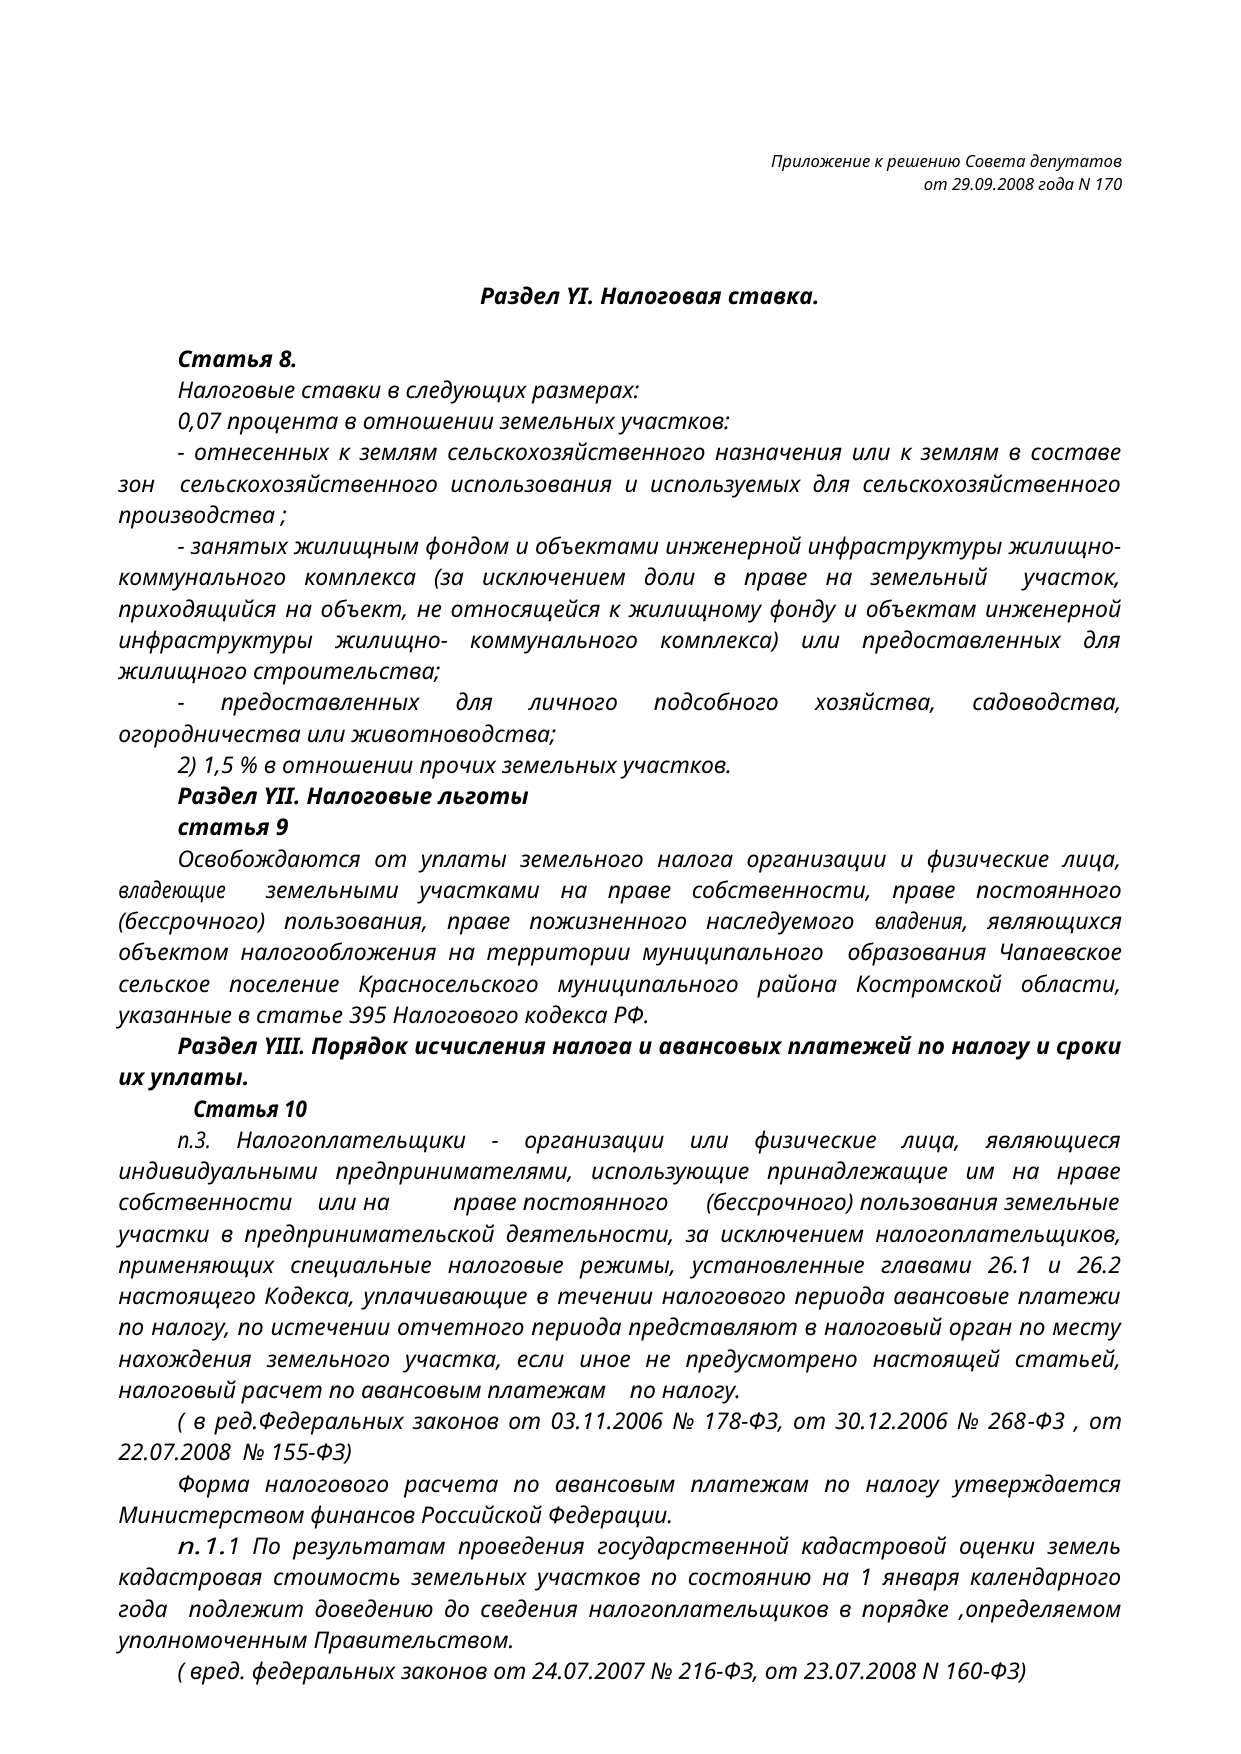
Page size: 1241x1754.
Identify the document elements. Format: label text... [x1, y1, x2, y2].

text Раздел YIII. Порядок исчисления налога и авансовых платежей по налогу и сроки их уплаты. [118, 1030, 1122, 1092]
text 0,07 процента в отношении земельных участков: [118, 405, 1122, 436]
text - отнесенных к землям сельскохозяйственного назначения или к землям в составе зон сельскохозяйственного использования и используемых для сельскохозяйственного производства ; [118, 436, 1122, 530]
text п.3. Налогоплательщики - организации или физические лица, являющиеся индивидуальными предпринимателями, использующие принадлежащие им на нраве собственности или на праве постоянного (бессрочного) пользования земельные участки в предпринимательской деятельности, за исключением налогоплательщиков, применяющих специальные налоговые режимы, установленные главами 26.1 и 26.2 настоящего Кодекса, уплачивающие в течении налогового периода авансовые платежи по налогу, по истечении отчетного периода представляют в налоговый орган по месту нахождения земельного участка, если иное не предусмотрено настоящей статьей, налоговый расчет по авансовым платежам по налогу. [118, 1124, 1122, 1405]
text Статья 10 [118, 1092, 1122, 1124]
text Приложение к решению Совета депутатов [118, 149, 1122, 172]
text Раздел YI. Налоговая ставка. [118, 280, 1122, 311]
text Налоговые ставки в следующих размерах: [118, 374, 1122, 405]
text Раздел YII. Налоговые льготы [118, 780, 1122, 811]
text статья 9 [118, 811, 1122, 842]
text Статья 8. [118, 342, 1122, 374]
text ( вред. федеральных законов от 24.07.2007 № 216-ФЗ, от 23.07.2008 N 160-ФЗ) [118, 1655, 1122, 1686]
text Форма налогового расчета по авансовым платежам по налогу утверждается Министерством финансов Российской Федерации. [118, 1467, 1122, 1530]
text ( в ред.Федеральных законов от 03.11.2006 № 178-ФЗ, от 30.12.2006 № 268-Ф3 , от 22.07.2008 № 155-ФЗ) [118, 1405, 1122, 1467]
text - предоставленных для личного подсобного хозяйства, садоводства, огородничества или животноводства; [118, 686, 1122, 749]
text Освобождаются от уплаты земельного налога организации и физические лица, владеющие земельными участками на праве собственности, праве постоянного (бессрочного) пользования, праве пожизненного наследуемого владения, являющихся объектом налогообложения на территории муниципального образования Чапаевское сельское поселение Красносельского муниципального района Костромской области, указанные в статье 395 Налогового кодекса РФ. [118, 842, 1122, 1030]
text от 29.09.2008 года N 170 [118, 172, 1122, 195]
text - занятых жилищным фондом и объектами инженерной инфраструктуры жилищно-коммунального комплекса (за исключением доли в праве на земельный участок, приходящийся на объект, не относящейся к жилищному фонду и объектам инженерной инфраструктуры жилищно- коммунального комплекса) или предоставленных для жилищного строительства; [118, 530, 1122, 686]
text 2) 1,5 % в отношении прочих земельных участков. [118, 749, 1122, 780]
